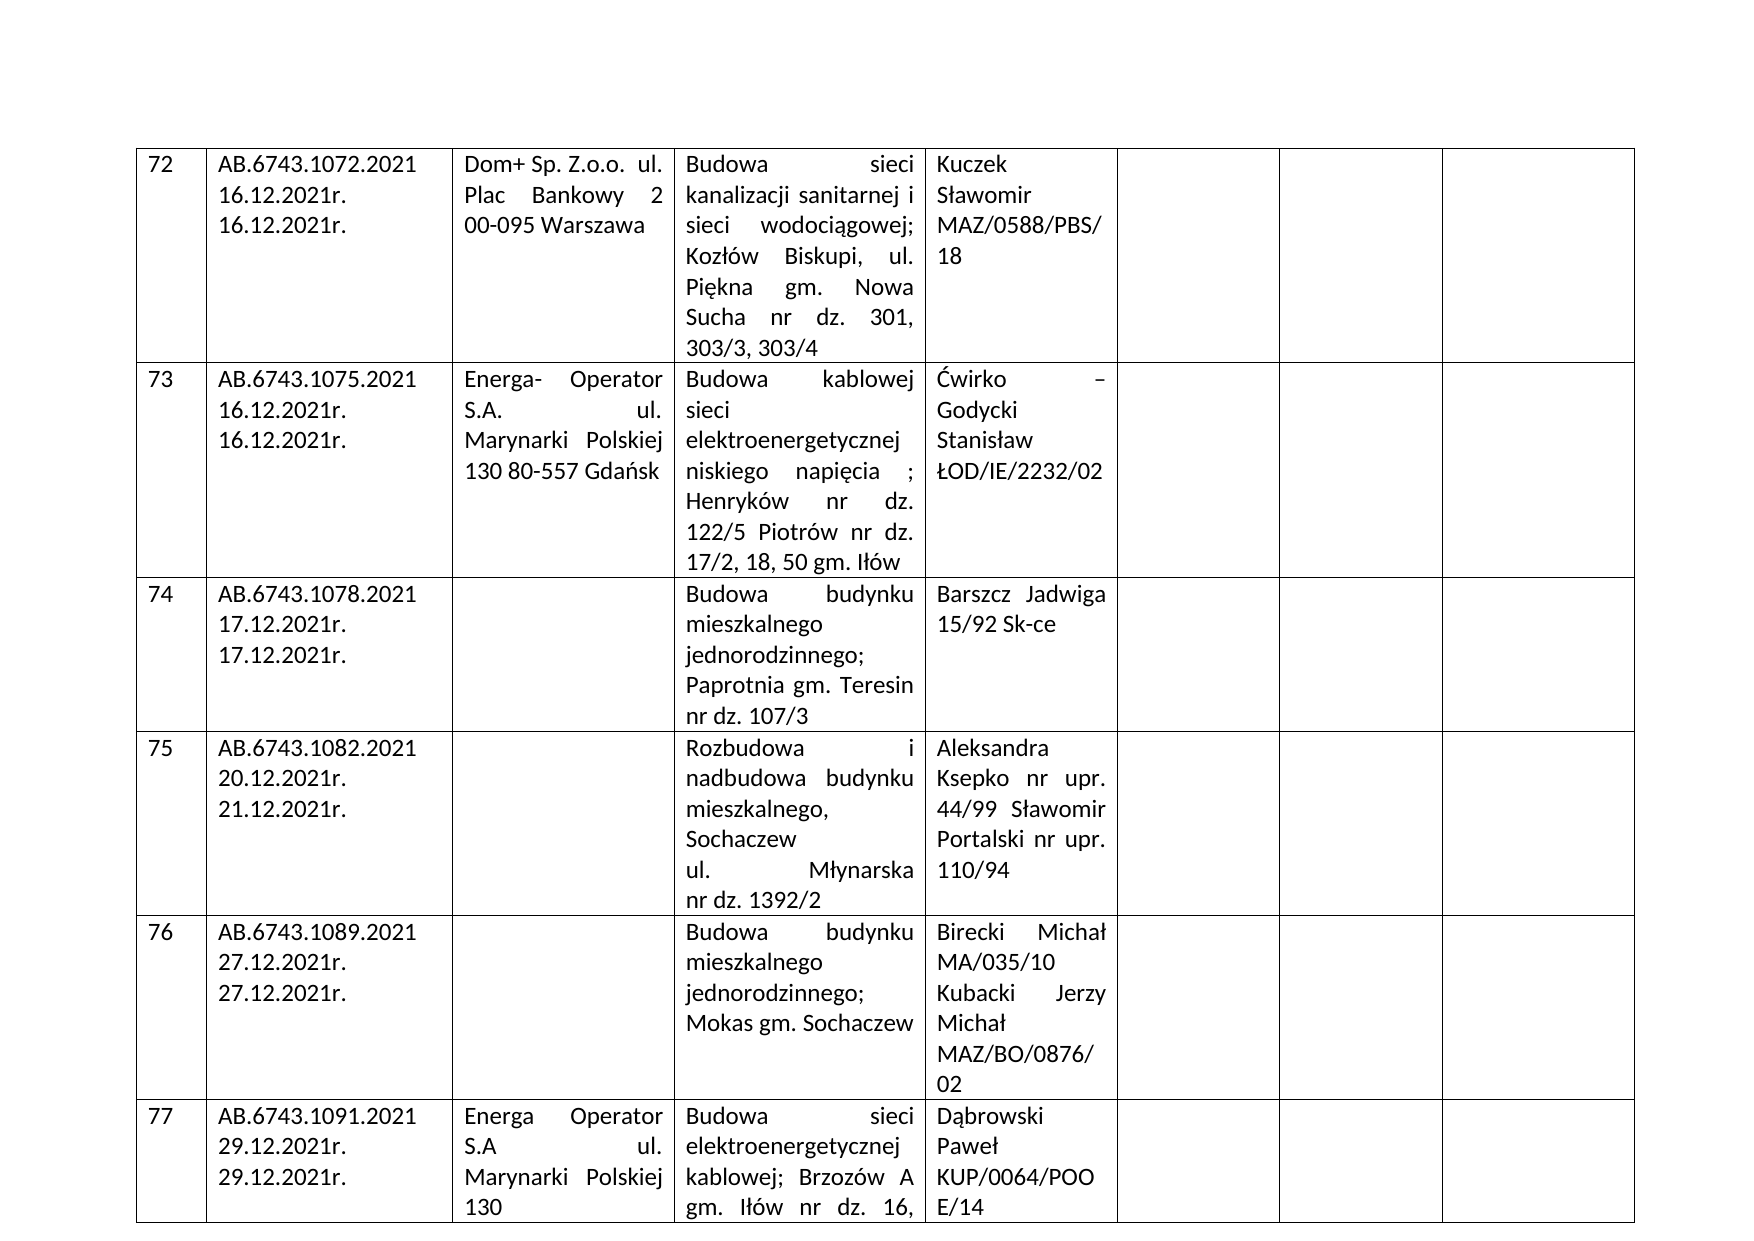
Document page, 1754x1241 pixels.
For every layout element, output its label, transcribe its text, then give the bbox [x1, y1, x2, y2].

table_cell Budowa kablowej sieci elektroenergetycznej niskiego napięcia ; Henryków nr dz. 122/5 Piotrów nr dz. 17/2, 18, 50 gm. Iłów [675, 363, 925, 577]
table_cell Aleksandra Ksepko nr upr. 44/99 Sławomir Portalski nr upr. 110/94 [926, 732, 1117, 915]
table_cell Birecki Michał MA/035/10 Kubacki Jerzy Michał MAZ/BO/0876/02 [926, 916, 1117, 1099]
table_cell Energa- Operator S.A. ul. Marynarki Polskiej 130 80-557 Gdańsk [453, 363, 674, 577]
table_cell [1280, 916, 1442, 1099]
table_cell [1118, 578, 1279, 731]
table_cell [1443, 732, 1634, 915]
table_cell [1118, 149, 1279, 362]
table_cell [1280, 363, 1442, 577]
table_cell Kuczek Sławomir MAZ/0588/PBS/18 [926, 149, 1117, 362]
table_cell [1443, 149, 1634, 362]
table_cell [1118, 732, 1279, 915]
table_cell [453, 916, 674, 1099]
table_cell [1443, 578, 1634, 731]
table_cell [1118, 363, 1279, 577]
table_cell [1280, 578, 1442, 731]
table_cell Rozbudowa i nadbudowa budynku mieszkalnego, Sochaczew ul. Młynarska nr dz. 1392/2 [675, 732, 925, 915]
table_cell AB.6743.1089.2021 27.12.2021r. 27.12.2021r. [207, 916, 452, 1099]
table_cell 76 [137, 916, 206, 1099]
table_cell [453, 1100, 674, 1222]
table_cell [1443, 916, 1634, 1099]
table_cell [453, 578, 674, 731]
table_cell Budowa budynku mieszkalnego jednorodzinnego; Mokas gm. Sochaczew [675, 916, 925, 1099]
table_cell 77 [137, 1100, 206, 1222]
table_cell 73 [137, 363, 206, 577]
table_cell [453, 732, 674, 915]
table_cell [207, 1100, 452, 1222]
table_cell Dom+ Sp. Z.o.o. ul. Plac Bankowy 2 00-095 Warszawa [453, 149, 674, 362]
table_cell [1280, 149, 1442, 362]
table_cell [1443, 363, 1634, 577]
table_cell AB.6743.1075.2021 16.12.2021r. 16.12.2021r. [207, 363, 452, 577]
table_cell AB.6743.1072.2021 16.12.2021r. 16.12.2021r. [207, 149, 452, 362]
table_cell [1280, 732, 1442, 915]
table_cell [1280, 1100, 1442, 1222]
table_cell [1443, 1100, 1634, 1222]
table_cell [1118, 916, 1279, 1099]
table_cell AB.6743.1078.2021 17.12.2021r. 17.12.2021r. [207, 578, 452, 731]
table_cell 75 [137, 732, 206, 915]
table_cell [1118, 1100, 1279, 1222]
table_cell 74 [137, 578, 206, 731]
table_cell Budowa budynku mieszkalnego jednorodzinnego; Paprotnia gm. Teresin nr dz. 107/3 [675, 578, 925, 731]
table_cell Budowa sieci kanalizacji sanitarnej i sieci wodociągowej; Kozłów Biskupi, ul. Piękna gm. Nowa Sucha nr dz. 301, 303/3, 303/4 [675, 149, 925, 362]
table_cell AB.6743.1082.2021 20.12.2021r. 21.12.2021r. [207, 732, 452, 915]
table_cell Ćwirko – Godycki Stanisław ŁOD/IE/2232/02 [926, 363, 1117, 577]
table_cell 72 [137, 149, 206, 362]
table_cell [926, 1100, 1117, 1222]
table_cell Barszcz Jadwiga 15/92 Sk-ce [926, 578, 1117, 731]
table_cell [675, 1100, 925, 1222]
